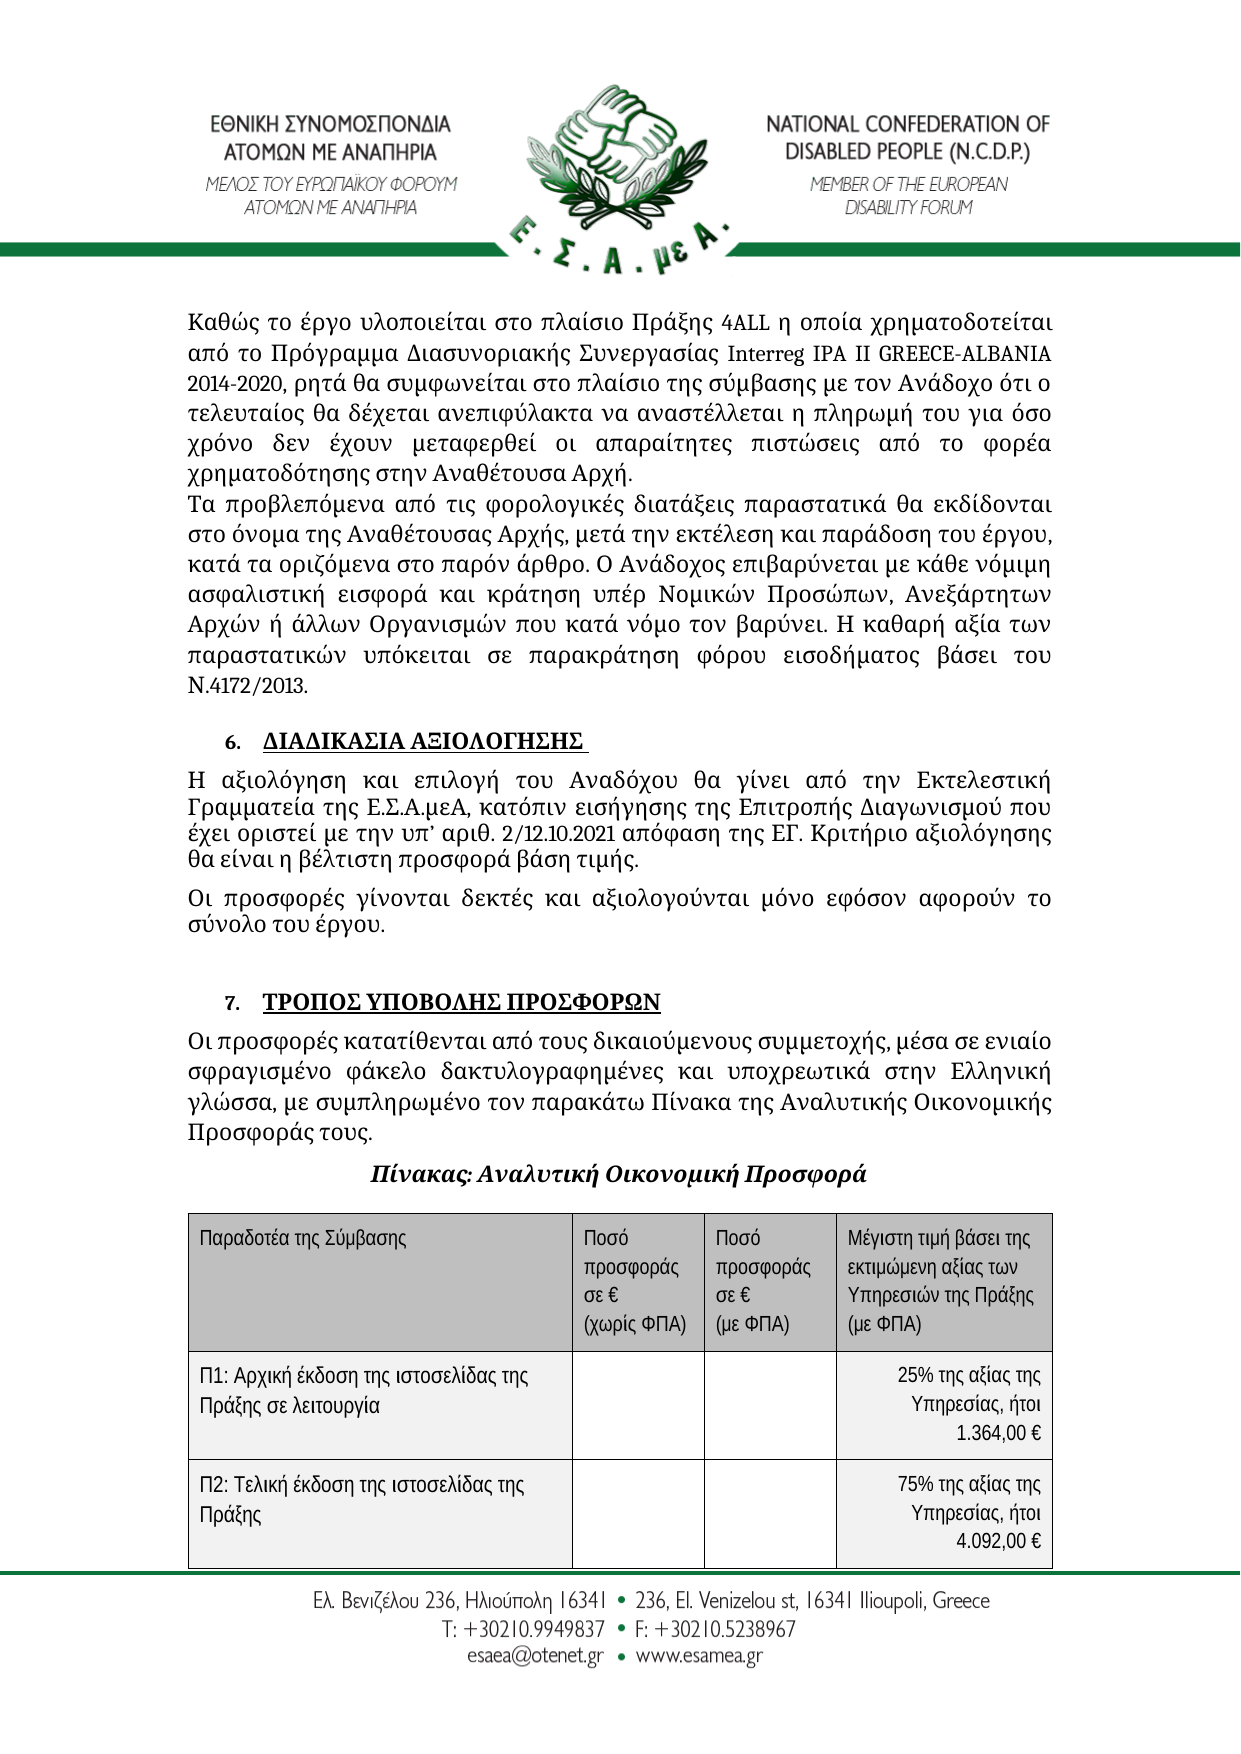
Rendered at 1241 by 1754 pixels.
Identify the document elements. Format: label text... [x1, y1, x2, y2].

table_cell Π2: Τελική έκδοση της ιστοσελίδας της Πράξης [189, 1460, 572, 1568]
text Καθώς το έργο υλοποιείται στο πλαίσιο Πράξης 4ALL η οποία χρηματοδοτείται από το Πρόγραμμα Διασυνοριακής Συνεργασίας Interreg IPA II GREECE-ALBANIA 2014-2020, ρητά θα συμφωνείται στο πλαίσιο της σύμβασης με τον Ανάδοχο ότι ο τελευταίος θα δέχεται ανεπιφύλακτα να αναστέλλεται η πληρωμή του για όσο χρόνο δεν έχουν μεταφερθεί οι απαραίτητες πιστώσεις από το φορέα χρηματοδότησης στην Αναθέτουσα Αρχή. [187, 311, 1053, 487]
table_cell [573, 1352, 704, 1459]
table_header Μέγιστη τιμή βάσει της εκτιμώμενη αξίας των Υπηρεσιών της Πράξης (με ΦΠΑ) [837, 1214, 1052, 1351]
table_cell 75% της αξίας της Υπηρεσίας, ήτοι 4.092,00 € [837, 1460, 1052, 1568]
picture [0, 1571, 1240, 1681]
text Τα προβλεπόμενα από τις φορολογικές διατάξεις παραστατικά θα εκδίδονται στο όνομα της Αναθέτουσας Αρχής, μετά την εκτέλεση και παράδοση του έργου, κατά τα οριζόμενα στο παρόν άρθρο. Ο Ανάδοχος επιβαρύνεται με κάθε νόμιμη ασφαλιστική εισφορά και κράτηση υπέρ Νομικών Προσώπων, Ανεξάρτητων Αρχών ή άλλων Οργανισμών που κατά νόμο τον βαρύνει. Η καθαρή αξία των παραστατικών υπόκειται σε παρακράτηση φόρου εισοδήματος βάσει του Ν.4172/2013. [187, 491, 1053, 699]
table_header Ποσό προσφοράς σε € (με ΦΠΑ) [705, 1214, 836, 1351]
text Πίνακας: Αναλυτική Οικονομική Προσφορά [187, 1162, 1053, 1188]
text Η αξιολόγηση και επιλογή του Αναδόχου θα γίνει από την Εκτελεστική Γραμματεία της Ε.Σ.Α.μεΑ, κατόπιν εισήγησης της Επιτροπής Διαγωνισμού που έχει οριστεί με την υπ’ αριθ. 2/12.10.2021 απόφαση της ΕΓ. Κριτήριο αξιολόγησης θα είναι η βέλτιστη προσφορά βάση τιμής. [187, 768, 1053, 873]
table_cell [705, 1460, 836, 1568]
picture [0, 73, 1241, 311]
table_cell 25% της αξίας της Υπηρεσίας, ήτοι 1.364,00 € [837, 1352, 1052, 1459]
table_cell Π1: Αρχική έκδοση της ιστοσελίδας της Πράξης σε λειτουργία [189, 1352, 572, 1459]
list ΔΙΑΔΙΚΑΣΙΑ ΑΞΙΟΛΟΓΗΣΗΣ [225, 729, 1053, 756]
table_header Ποσό προσφοράς σε € (χωρίς ΦΠΑ) [573, 1214, 704, 1351]
text Οι προσφορές γίνονται δεκτές και αξιολογούνται μόνο εφόσον αφορούν το σύνολο του έργου. [187, 886, 1053, 939]
table_header Παραδοτέα της Σύμβασης [189, 1214, 572, 1351]
table_cell [705, 1352, 836, 1459]
text Οι προσφορές κατατίθενται από τους δικαιούμενους συμμετοχής, μέσα σε ενιαίο σφραγισμένο φάκελο δακτυλογραφημένες και υποχρεωτικά στην Ελληνική γλώσσα, με συμπληρωμένο τον παρακάτω Πίνακα της Αναλυτικής Οικονομικής Προσφοράς τους. [187, 1029, 1053, 1146]
table_cell [573, 1460, 704, 1568]
list ΤΡΟΠΟΣ ΥΠΟΒΟΛΗΣ ΠΡΟΣΦΟΡΩΝ [225, 990, 1053, 1016]
